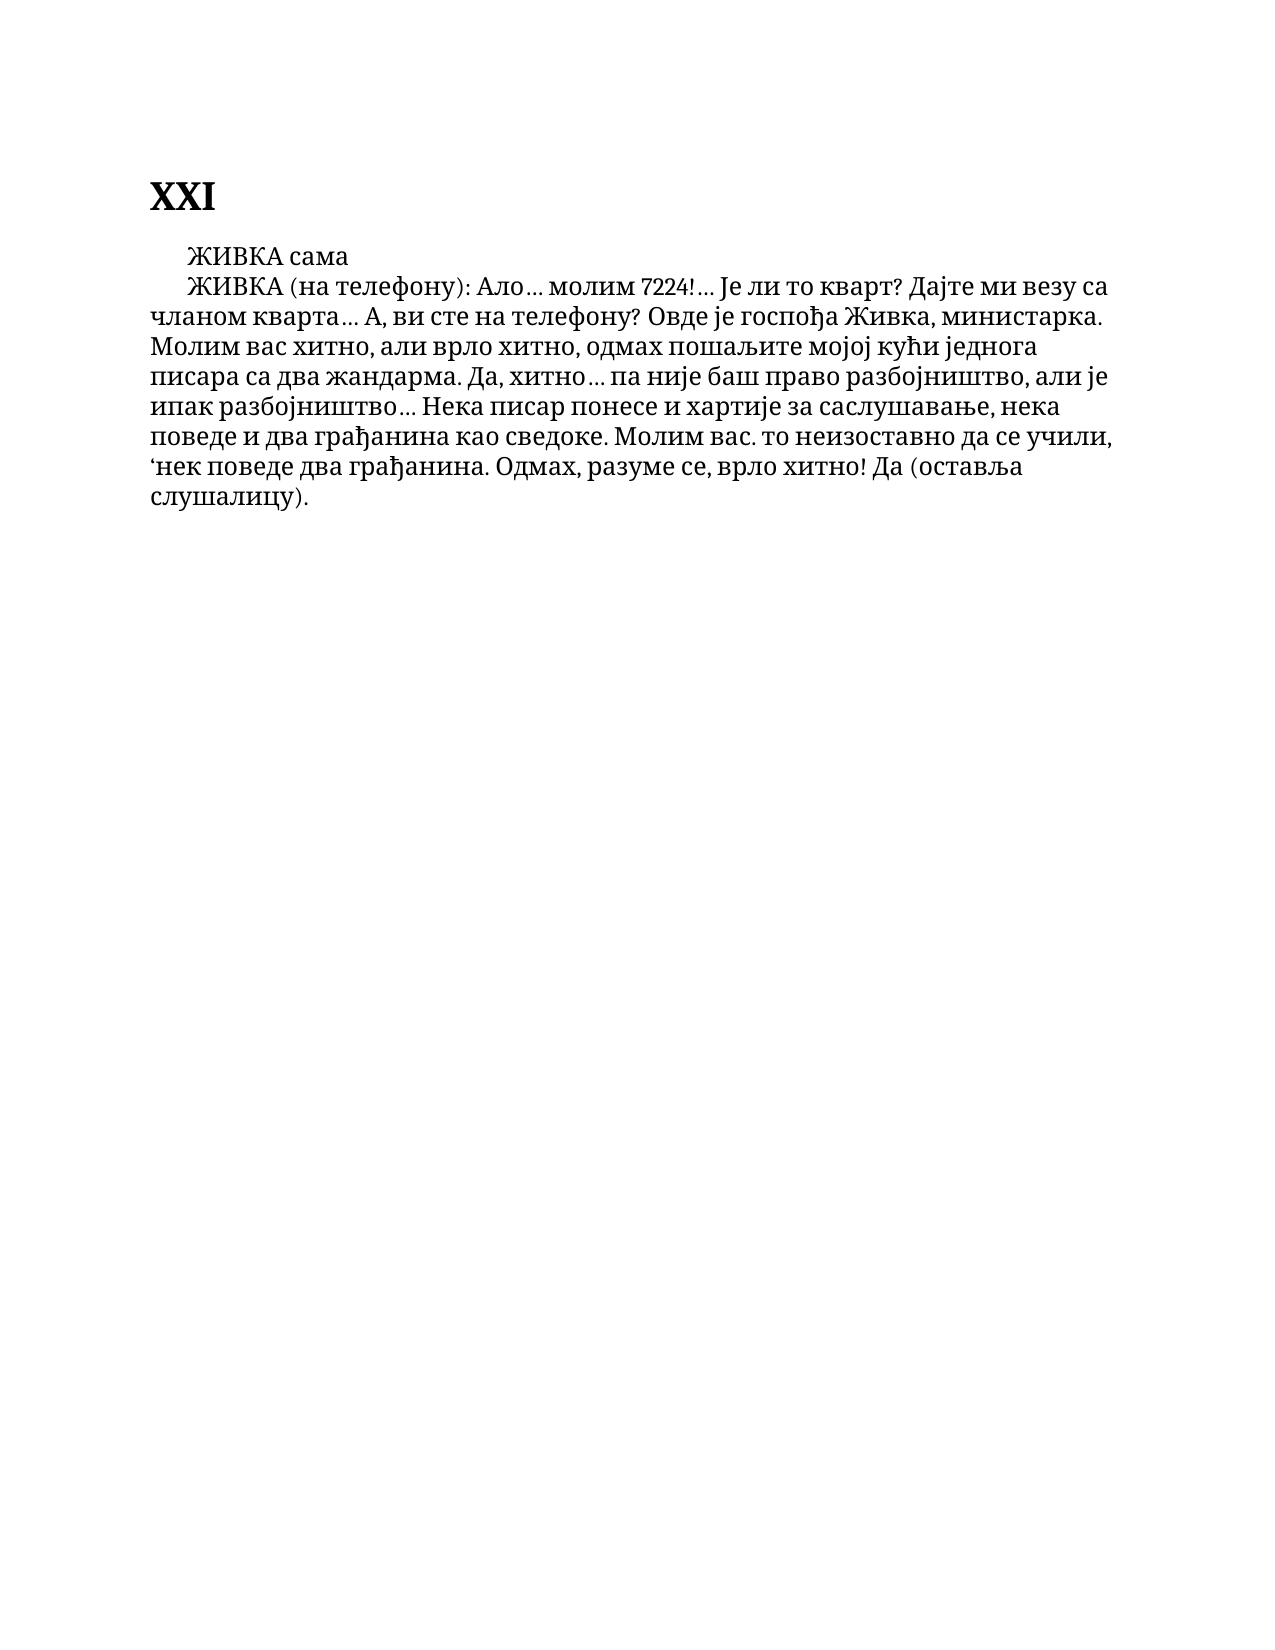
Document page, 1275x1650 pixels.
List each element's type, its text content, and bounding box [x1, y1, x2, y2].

subtitle XXI [150, 171, 1125, 221]
text ЖИВКА (на телефону): Ало… молим 7224!… Је ли то кварт? Дајте ми везу са чланом кварта… А, ви сте на телефону? Овде је госпођа Живка, министарка. Молим вас хитно, али врло хитно, одмах пошаљите мојој кући једнога писара са два жандарма. Да, хитно… па није баш право разбојништво, али је ипак разбојништво… Нека писар понесе и хартије за саслушавање, нека поведе и два грађанина као сведоке. Молим вас. то неизоставно да се учили, ‘нек поведе два грађанина. Одмах, разуме се, врло хитно! Да (оставља слушалицу). [150, 271, 1125, 511]
text ЖИВКА сама [150, 241, 1125, 271]
